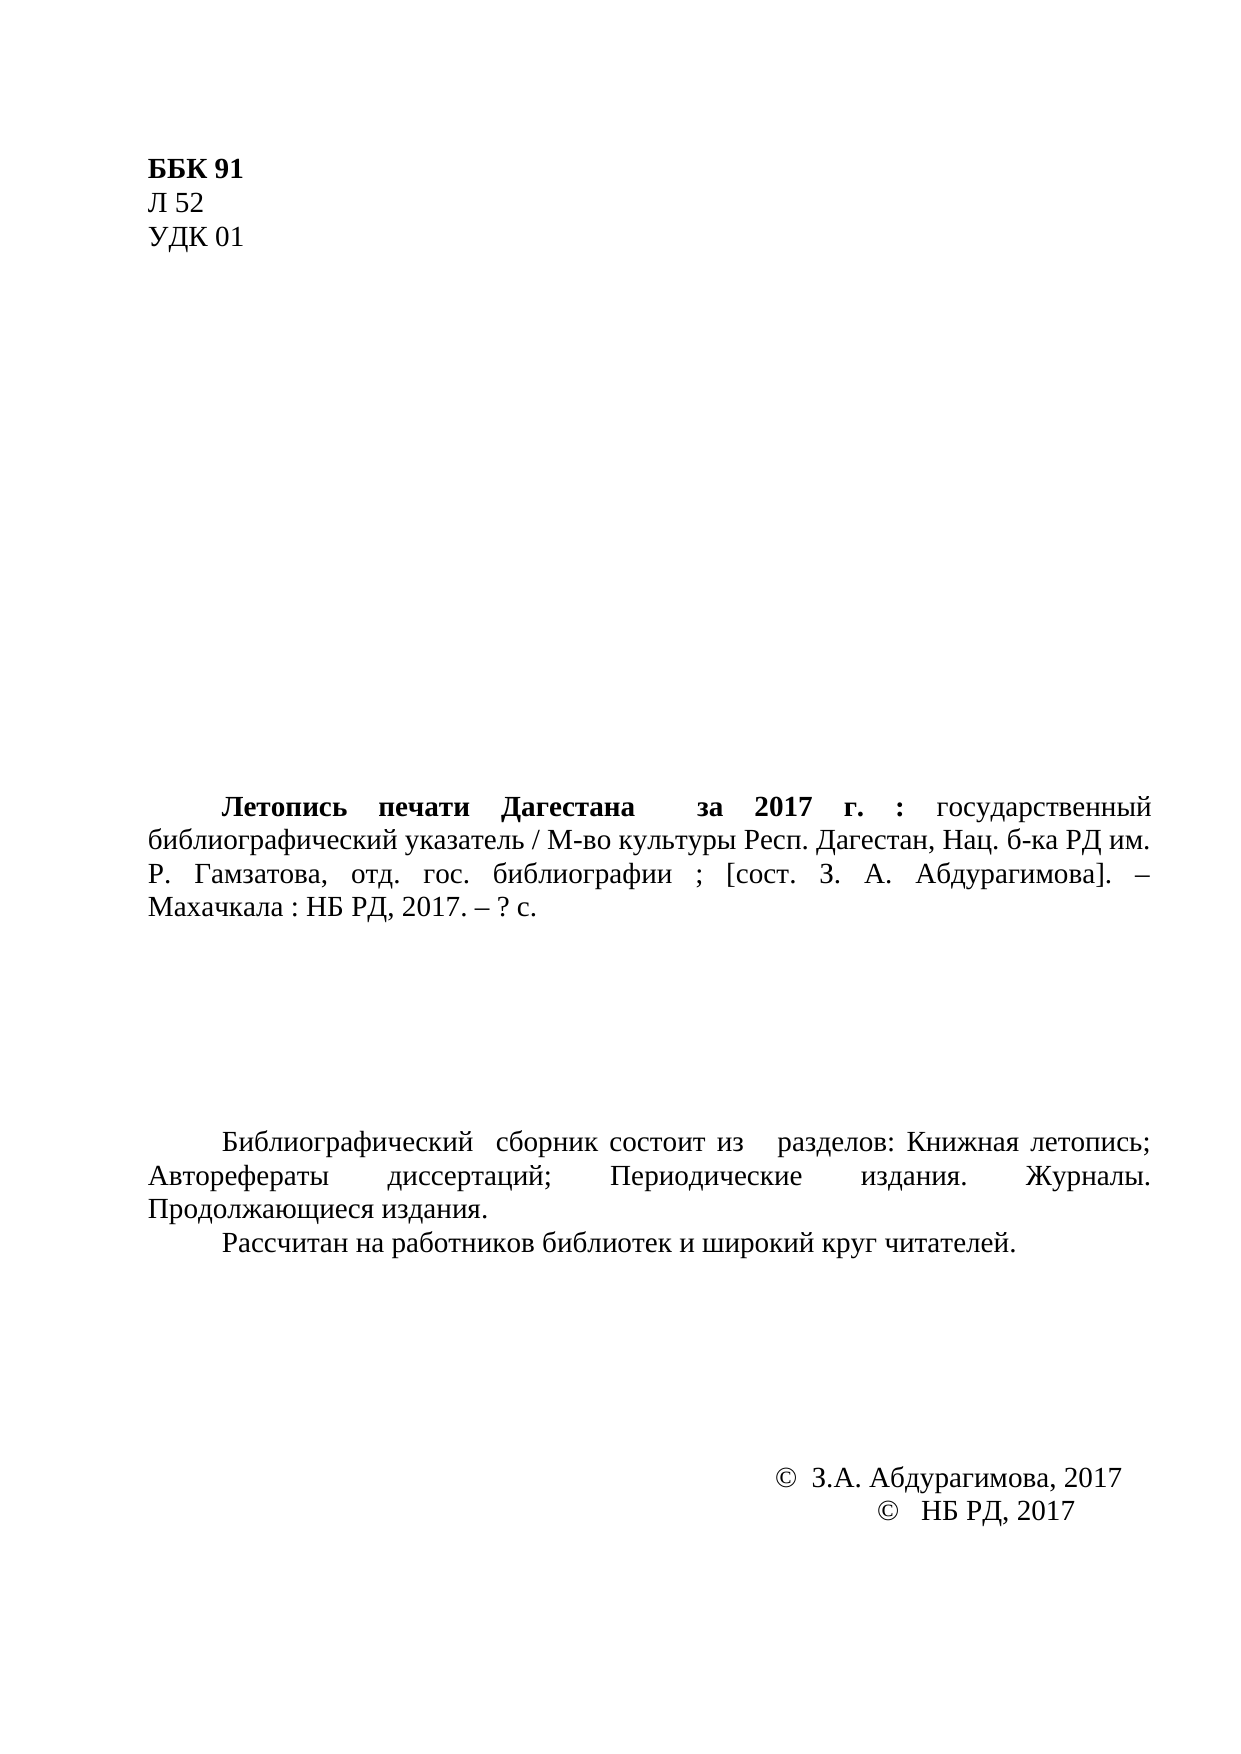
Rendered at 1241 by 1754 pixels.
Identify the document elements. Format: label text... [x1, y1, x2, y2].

text © НБ РД, 2017 [148, 1493, 1152, 1527]
text УДК 01 [148, 219, 1152, 252]
text Летопись печати Дагестана за 2017 г. : государственный библиографический указатель / М-во культуры Респ. Дагестан, Нац. б-ка РД им. Р. Гамзатова, отд. гос. библиографии ; [сост. З. А. Абдурагимова]. – Махачкала : НБ РД, 2017. – ? с. [148, 789, 1152, 923]
text Л 52 [148, 185, 1152, 219]
text Рассчитан на работников библиотек и широкий круг читателей. [148, 1225, 1152, 1258]
text Библиографический сборник состоит из разделов: Книжная летопись; Авторефераты диссертаций; Периодические издания. Журналы. Продолжающиеся издания. [148, 1124, 1152, 1225]
text © З.А. Абдурагимова, 2017 [148, 1460, 1152, 1493]
text ББК 91 [148, 152, 1152, 185]
